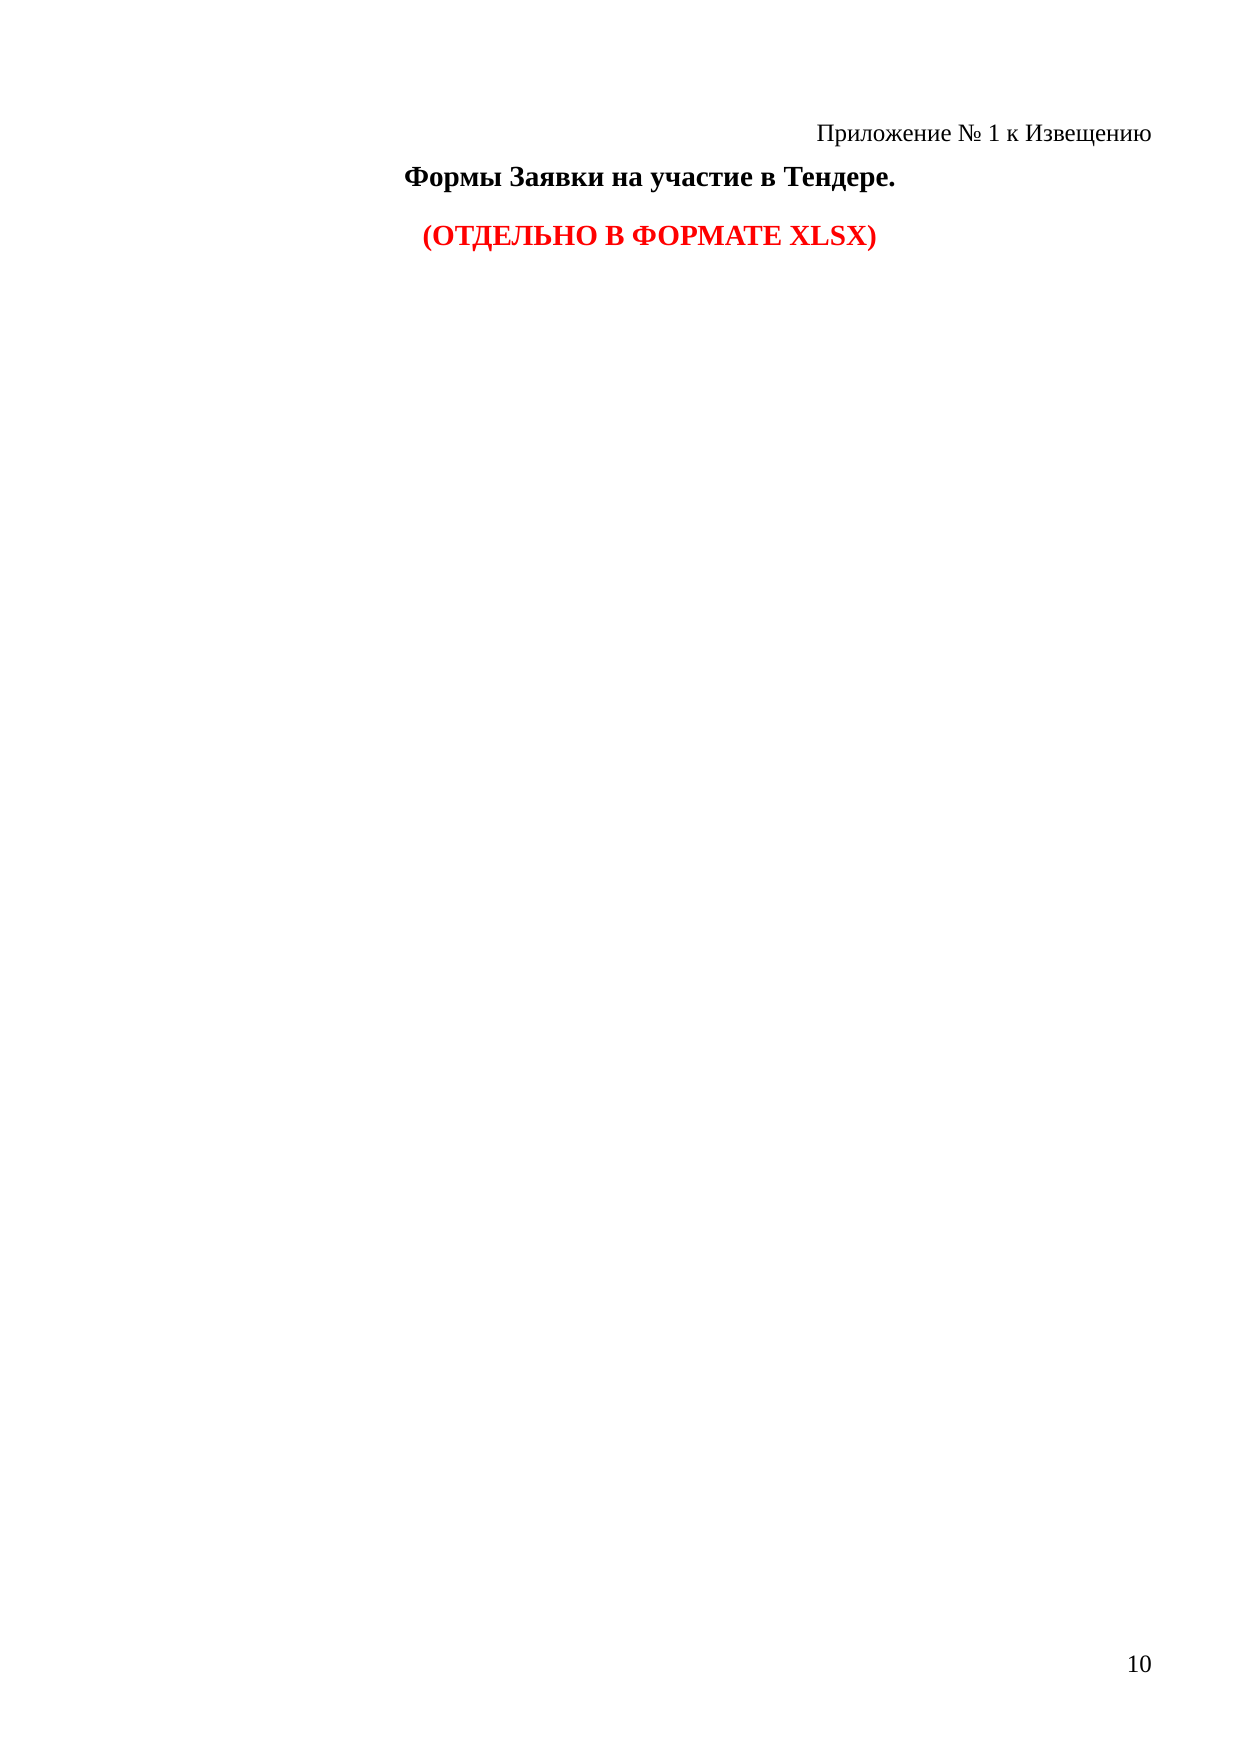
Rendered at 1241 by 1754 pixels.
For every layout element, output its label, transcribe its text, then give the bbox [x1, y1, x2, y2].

text Приложение № 1 к Извещению [103, 118, 1152, 147]
text (отдельно в формате xlsx) [148, 218, 1152, 251]
subtitle Формы Заявки на участие в Тендере. [148, 159, 1152, 193]
